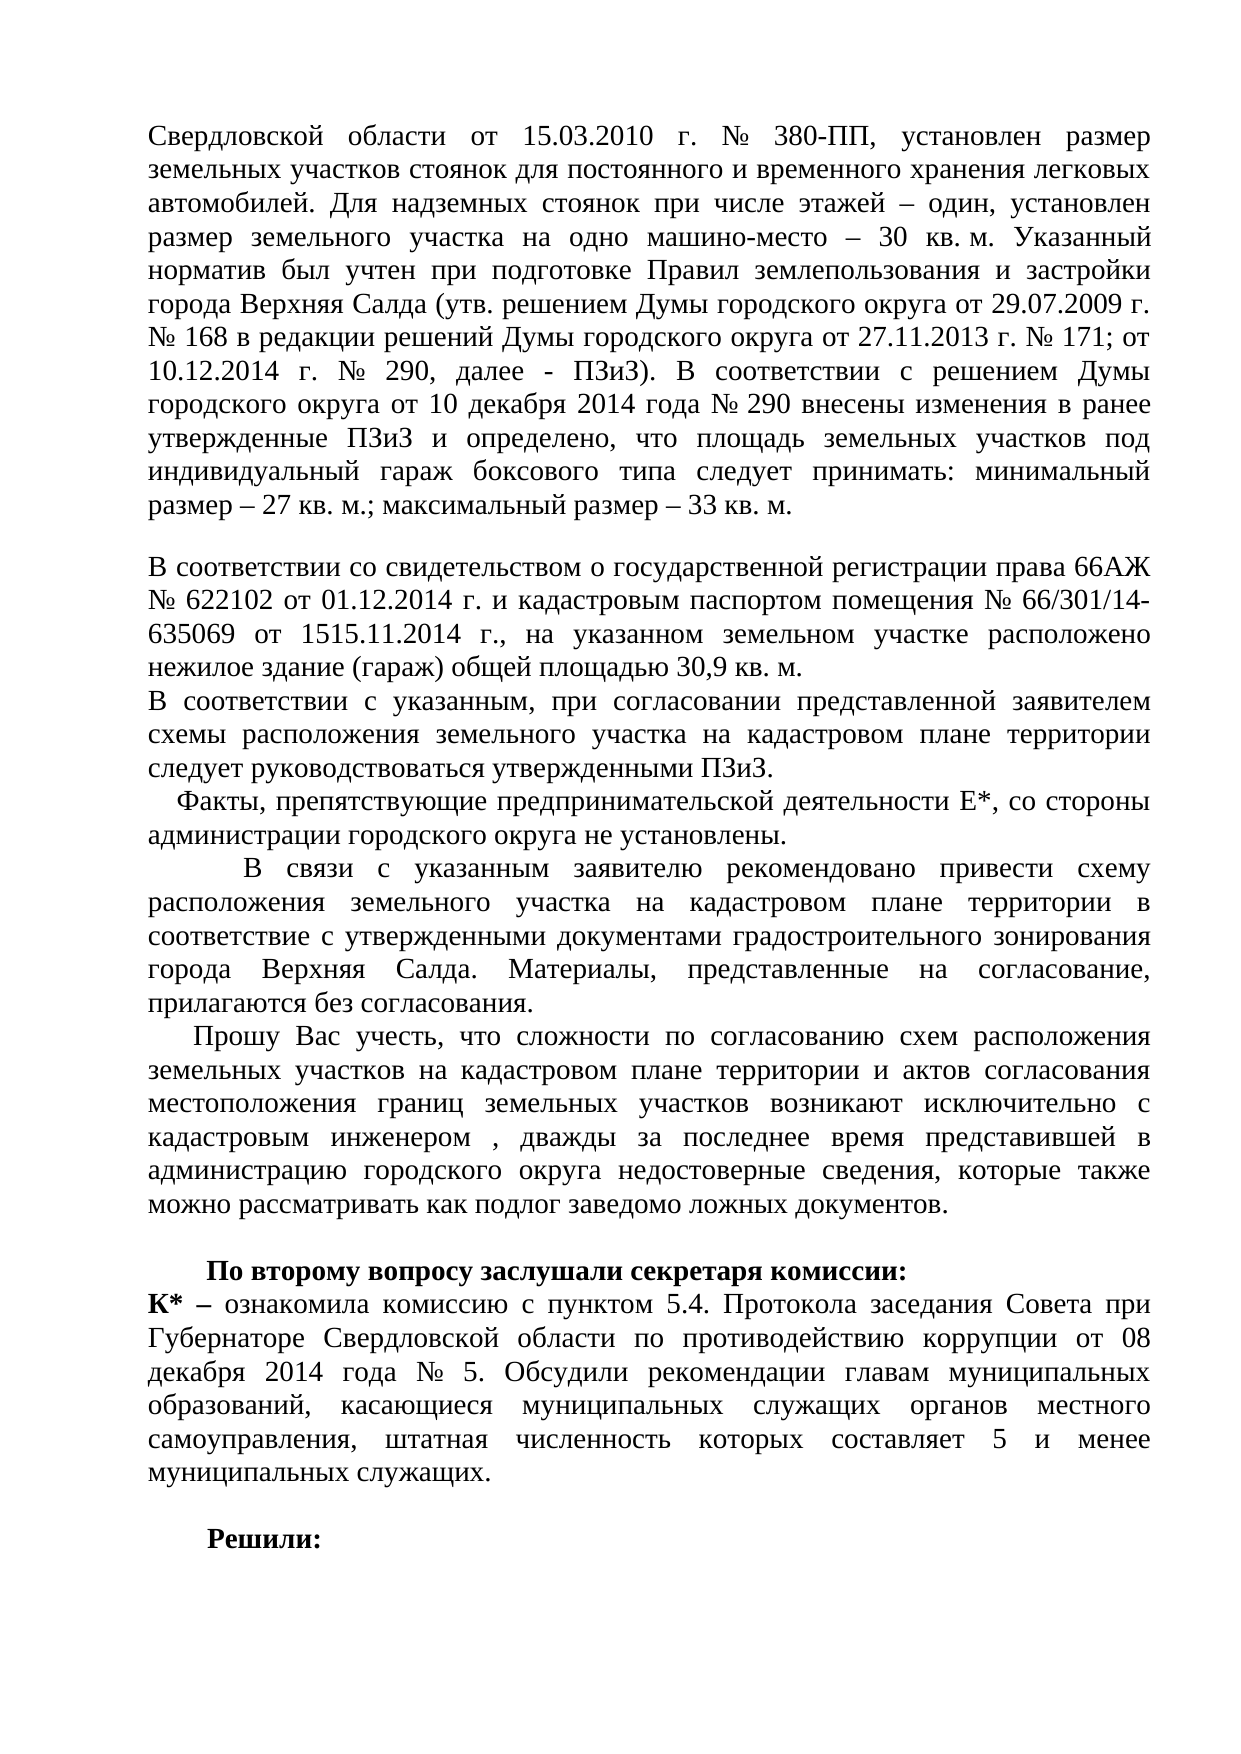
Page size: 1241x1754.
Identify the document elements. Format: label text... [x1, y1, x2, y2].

text В связи с указанным заявителю рекомендовано привести схему расположения земельного участка на кадастровом плане территории в соответствие с утвержденными документами градостроительного зонирования города Верхняя Салда. Материалы, представленные на согласование, прилагаются без согласования. [148, 851, 1152, 1018]
text Решили: [148, 1521, 1152, 1555]
text В соответствии со свидетельством о государственной регистрации права 66АЖ № 622102 от 01.12.2014 г. и кадастровым паспортом помещения № 66/301/14-635069 от 1515.11.2014 г., на указанном земельном участке расположено нежилое здание (гараж) общей площадью 30,9 кв. м. [148, 549, 1152, 683]
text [148, 118, 1152, 521]
text К* – ознакомила комиссию с пунктом 5.4. Протокола заседания Совета при Губернаторе Свердловской области по противодействию коррупции от 08 декабря 2014 года № 5. Обсудили рекомендации главам муниципальных образований, касающиеся муниципальных служащих органов местного самоуправления, штатная численность которых составляет 5 и менее муниципальных служащих. [148, 1287, 1152, 1488]
text По второму вопросу заслушали секретаря комиссии: [148, 1253, 1152, 1287]
text Прошу Вас учесть, что сложности по согласованию схем расположения земельных участков на кадастровом плане территории и актов согласования местоположения границ земельных участков возникают исключительно с кадастровым инженером , дважды за последнее время представившей в администрацию городского округа недостоверные сведения, которые также можно рассматривать как подлог заведомо ложных документов. [148, 1018, 1152, 1219]
text Факты, препятствующие предпринимательской деятельности Е*, со стороны администрации городского округа не установлены. [148, 783, 1152, 851]
text В соответствии с указанным, при согласовании представленной заявителем схемы расположения земельного участка на кадастровом плане территории следует руководствоваться утвержденными ПЗиЗ. [148, 683, 1152, 783]
